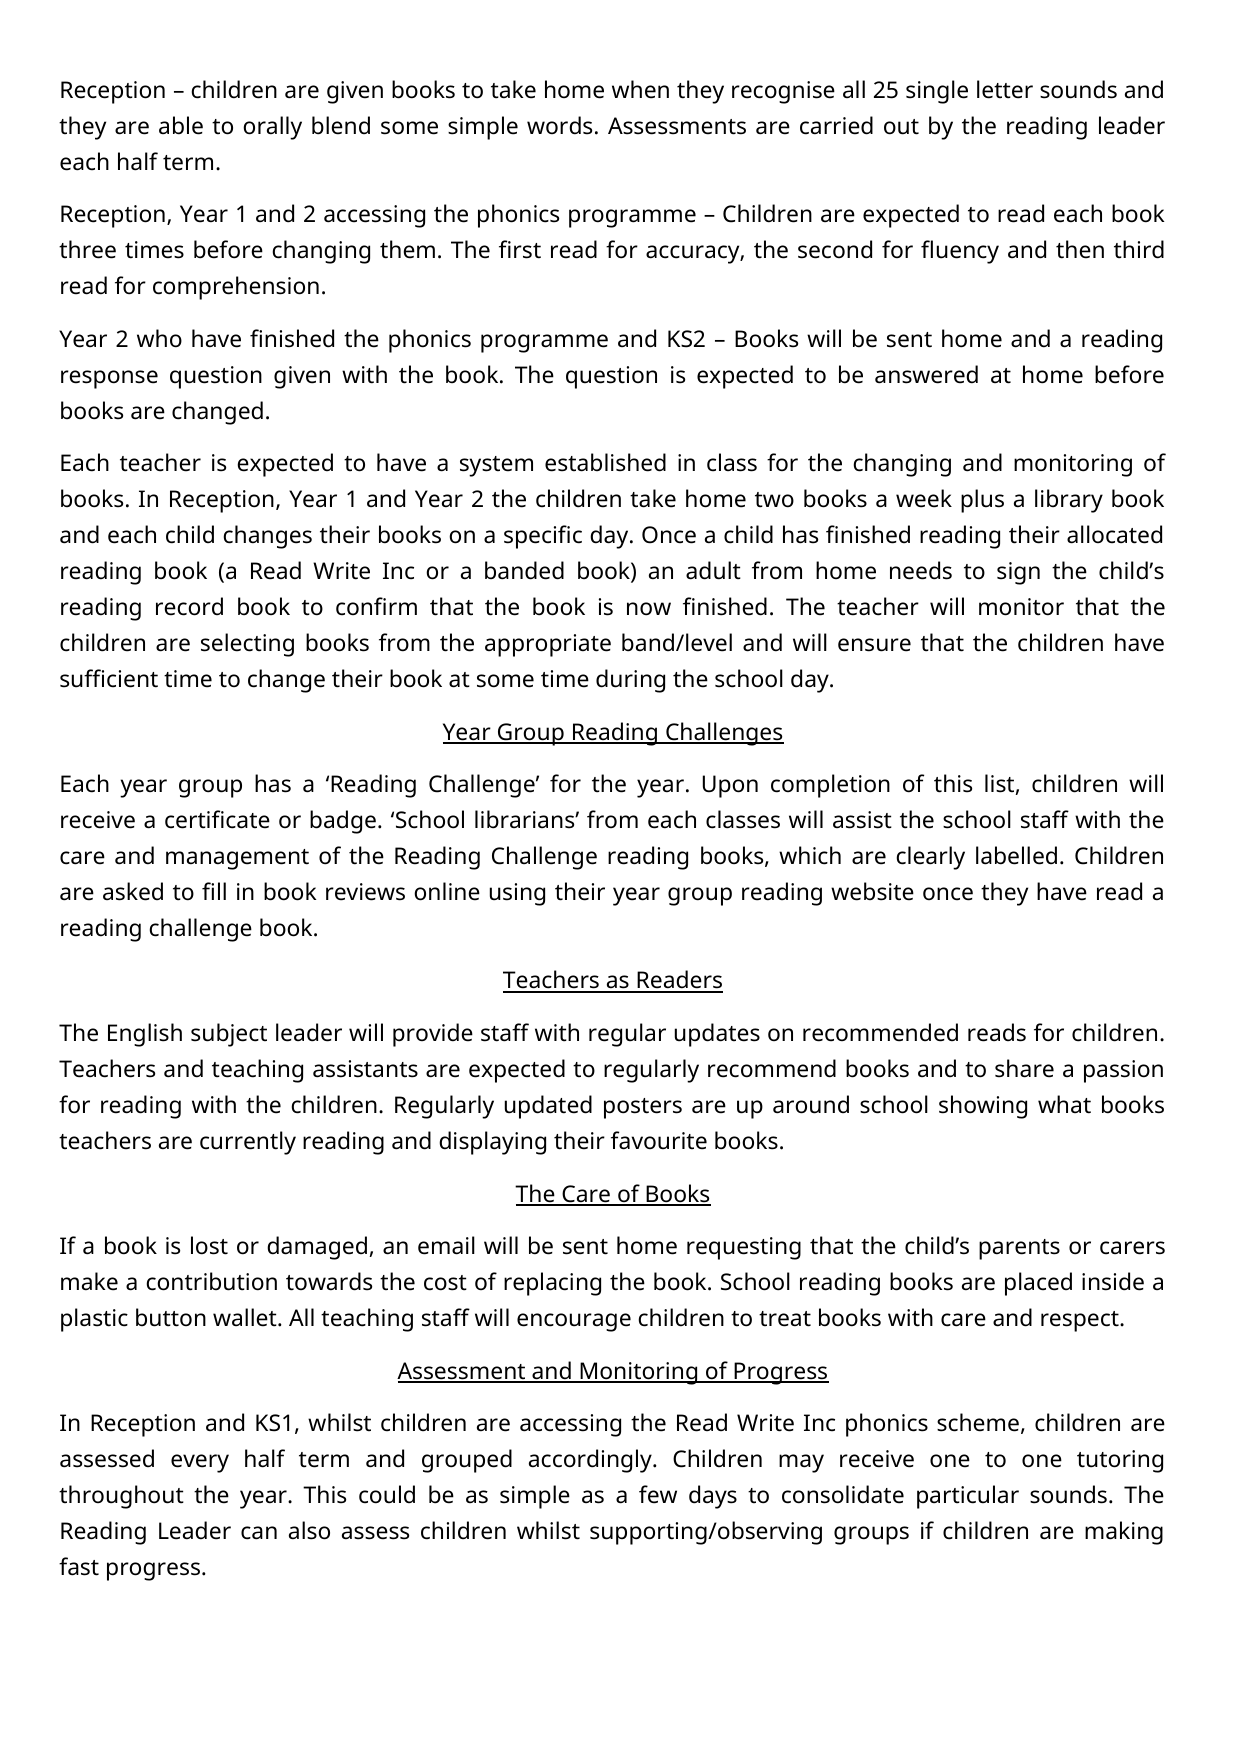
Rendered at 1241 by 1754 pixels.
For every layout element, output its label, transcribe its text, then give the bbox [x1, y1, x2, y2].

text Year 2 who have finished the phonics programme and KS2 – Books will be sent home and a reading response question given with the book. The question is expected to be answered at home before books are changed. [59, 323, 1167, 426]
text Teachers as Readers [59, 964, 1167, 996]
text Each teacher is expected to have a system established in class for the changing and monitoring of books. In Reception, Year 1 and Year 2 the children take home two books a week plus a library book and each child changes their books on a specific day. Once a child has finished reading their allocated reading book (a Read Write Inc or a banded book) an adult from home needs to sign the child’s reading record book to confirm that the book is now finished. The teacher will monitor that the children are selecting books from the appropriate band/level and will ensure that the children have sufficient time to change their book at some time during the school day. [59, 447, 1167, 694]
text The English subject leader will provide staff with regular updates on recommended reads for children. Teachers and teaching assistants are expected to regularly recommend books and to share a passion for reading with the children. Regularly updated posters are up around school showing what books teachers are currently reading and displaying their favourite books. [59, 1017, 1167, 1156]
text The Care of Books [59, 1177, 1167, 1209]
text In Reception and KS1, whilst children are accessing the Read Write Inc phonics scheme, children are assessed every half term and grouped accordingly. Children may receive one to one tutoring throughout the year. This could be as simple as a few days to consolidate particular sounds. The Reading Leader can also assess children whilst supporting/observing groups if children are making fast progress. [59, 1407, 1167, 1582]
text Year Group Reading Challenges [59, 716, 1167, 747]
text If a book is lost or damaged, an email will be sent home requesting that the child’s parents or carers make a contribution towards the cost of replacing the book. School reading books are placed inside a plastic button wallet. All teaching staff will encourage children to treat books with care and respect. [59, 1230, 1167, 1333]
text Assessment and Monitoring of Progress [59, 1354, 1167, 1386]
text Reception, Year 1 and 2 accessing the phonics programme – Children are expected to read each book three times before changing them. The first read for accuracy, the second for fluency and then third read for comprehension. [59, 198, 1167, 301]
text Reception – children are given books to take home when they recognise all 25 single letter sounds and they are able to orally blend some simple words. Assessments are carried out by the reading leader each half term. [59, 74, 1167, 177]
text Each year group has a ‘Reading Challenge’ for the year. Upon completion of this list, children will receive a certificate or badge. ‘School librarians’ from each classes will assist the school staff with the care and management of the Reading Challenge reading books, which are clearly labelled. Children are asked to fill in book reviews online using their year group reading website once they have read a reading challenge book. [59, 768, 1167, 943]
